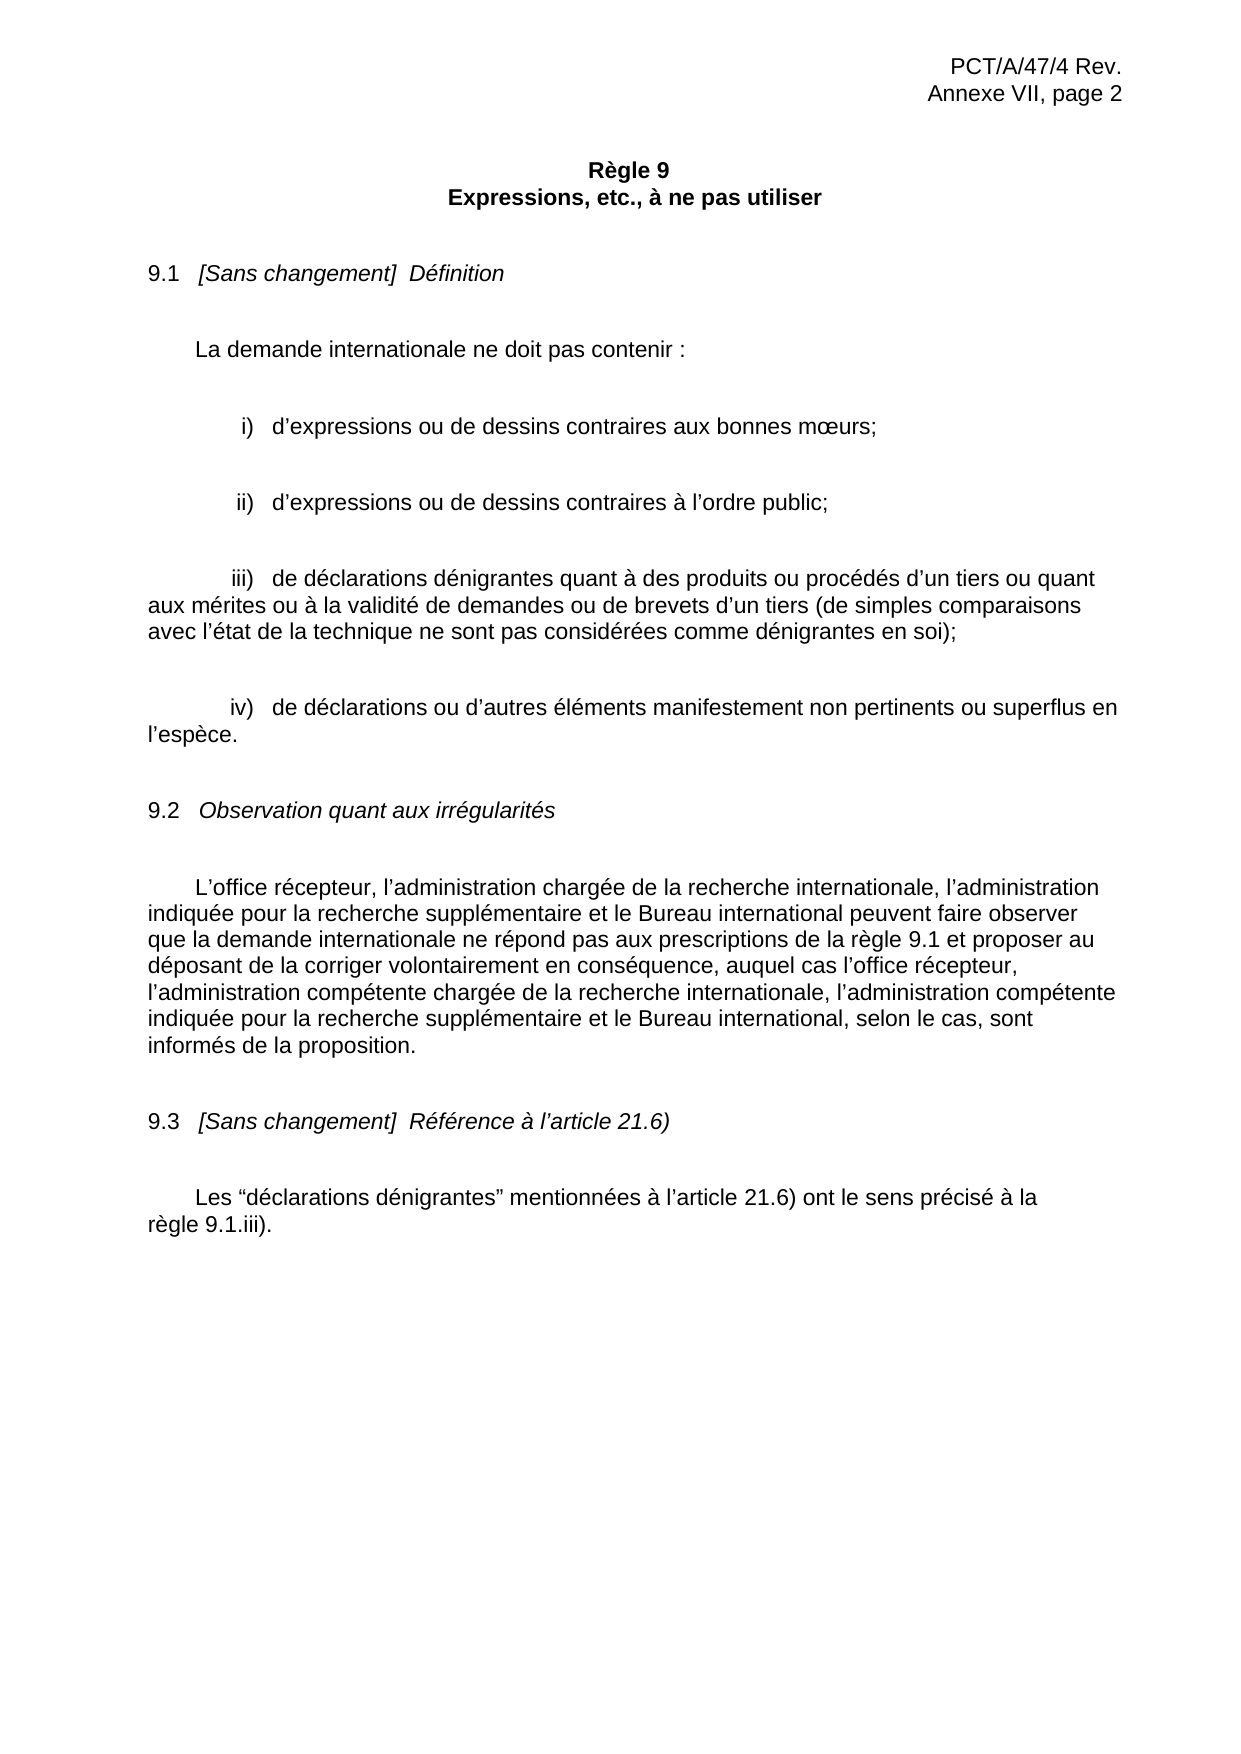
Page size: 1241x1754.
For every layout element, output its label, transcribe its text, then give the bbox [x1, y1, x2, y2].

text 9.1 [Sans changement] Définition [148, 260, 1122, 286]
text La demande internationale ne doit pas contenir : [148, 336, 1122, 363]
text i) d’expressions ou de dessins contraires aux bonnes mœurs; [148, 413, 1122, 439]
text iii) de déclarations dénigrantes quant à des produits ou procédés d’un tiers ou quant aux mérites ou à la validité de demandes ou de brevets d’un tiers (de simples comparaisons avec l’état de la technique ne sont pas considérées comme dénigrantes en soi); [148, 565, 1122, 644]
text Les “déclarations dénigrantes” mentionnées à l’article 21.6) ont le sens précisé à la règle 9.1.iii). [148, 1184, 1122, 1237]
text L’office récepteur, l’administration chargée de la recherche internationale, l’administration indiquée pour la recherche supplémentaire et le Bureau international peuvent faire observer que la demande internationale ne répond pas aux prescriptions de la règle 9.1 et proposer au déposant de la corriger volontairement en conséquence, auquel cas l’office récepteur, l’administration compétente chargée de la recherche internationale, l’administration compétente indiquée pour la recherche supplémentaire et le Bureau international, selon le cas, sont informés de la proposition. [148, 873, 1122, 1058]
text 9.2 Observation quant aux irrégularités [148, 797, 1122, 823]
text ii) d’expressions ou de dessins contraires à l’ordre public; [148, 489, 1122, 515]
text 9.3 [Sans changement] Référence à l’article 21.6) [148, 1108, 1122, 1134]
text iv) de déclarations ou d’autres éléments manifestement non pertinents ou superflus en l’espèce. [148, 694, 1122, 747]
title Règle 9 Expressions, etc., à ne pas utiliser [148, 157, 1122, 210]
